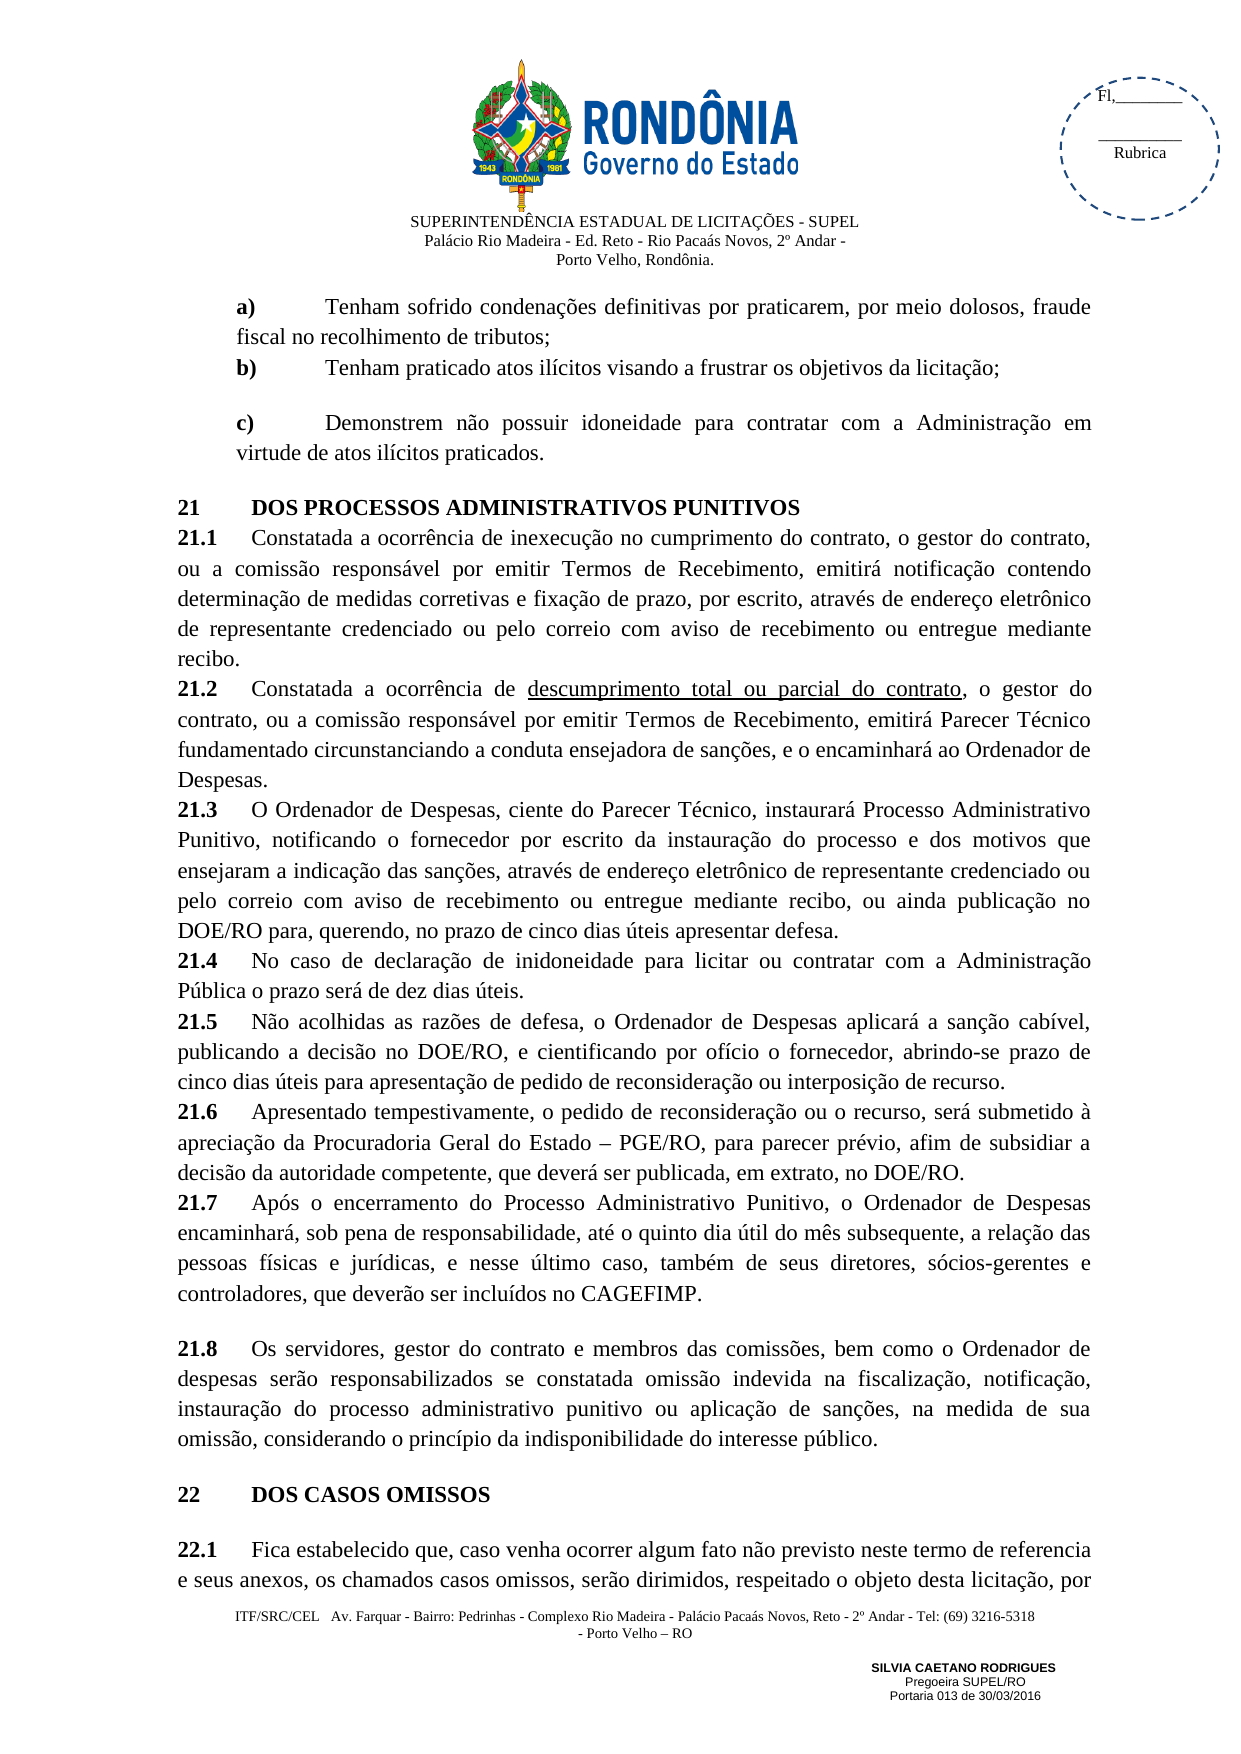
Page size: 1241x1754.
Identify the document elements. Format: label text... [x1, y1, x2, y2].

list Após o encerramento do Processo Administrativo Punitivo, o Ordenador de Despesas encaminhará, sob pena de responsabilidade, até o quinto dia útil do mês subsequente, a relação das pessoas físicas e jurídicas, e nesse último caso, também de seus diretores, sócios-gerentes e controladores, que deverão ser incluídos no CAGEFIMP. [177, 1189, 1093, 1306]
list DOS CASOS OMISSOS [177, 1481, 1093, 1507]
list Tenham praticado atos ilícitos visando a frustrar os objetivos da licitação; [236, 354, 1093, 380]
list No caso de declaração de inidoneidade para licitar ou contratar com a Administração Pública o prazo será de dez dias úteis. [177, 947, 1093, 1004]
list DOS PROCESSOS ADMINISTRATIVOS PUNITIVOS [177, 494, 1093, 521]
list Tenham sofrido condenações definitivas por praticarem, por meio dolosos, fraude fiscal no recolhimento de tributos; [236, 293, 1093, 350]
list Constatada a ocorrência de descumprimento total ou parcial do contrato, o gestor do contrato, ou a comissão responsável por emitir Termos de Recebimento, emitirá Parecer Técnico fundamentado circunstanciando a conduta ensejadora de sanções, e o encaminhará ao Ordenador de Despesas. [177, 676, 1093, 792]
list Constatada a ocorrência de inexecução no cumprimento do contrato, o gestor do contrato, ou a comissão responsável por emitir Termos de Recebimento, emitirá notificação contendo determinação de medidas corretivas e fixação de prazo, por escrito, através de endereço eletrônico de representante credenciado ou pelo correio com aviso de recebimento ou entregue mediante recibo. [177, 524, 1093, 672]
list Demonstrem não possuir idoneidade para contratar com a Administração em virtude de atos ilícitos praticados. [236, 409, 1093, 465]
list Não acolhidas as razões de defesa, o Ordenador de Despesas aplicará a sanção cabível, publicando a decisão no DOE/RO, e cientificando por ofício o fornecedor, abrindo-se prazo de cinco dias úteis para apresentação de pedido de reconsideração ou interposição de recurso. [177, 1008, 1093, 1094]
list Os servidores, gestor do contrato e membros das comissões, bem como o Ordenador de despesas serão responsabilizados se constatada omissão indevida na fiscalização, notificação, instauração do processo administrativo punitivo ou aplicação de sanções, na medida de sua omissão, considerando o princípio da indisponibilidade do interesse público. [177, 1335, 1093, 1452]
list Apresentado tempestivamente, o pedido de reconsideração ou o recurso, será submetido à apreciação da Procuradoria Geral do Estado – PGE/RO, para parecer prévio, afim de subsidiar a decisão da autoridade competente, que deverá ser publicada, em extrato, no DOE/RO. [177, 1098, 1093, 1185]
picture [471, 59, 798, 212]
list O Ordenador de Despesas, ciente do Parecer Técnico, instaurará Processo Administrativo Punitivo, notificando o fornecedor por escrito da instauração do processo e dos motivos que ensejaram a indicação das sanções, através de endereço eletrônico de representante credenciado ou pelo correio com aviso de recebimento ou entregue mediante recibo, ou ainda publicação no DOE/RO para, querendo, no prazo de cinco dias úteis apresentar defesa. [177, 796, 1093, 943]
